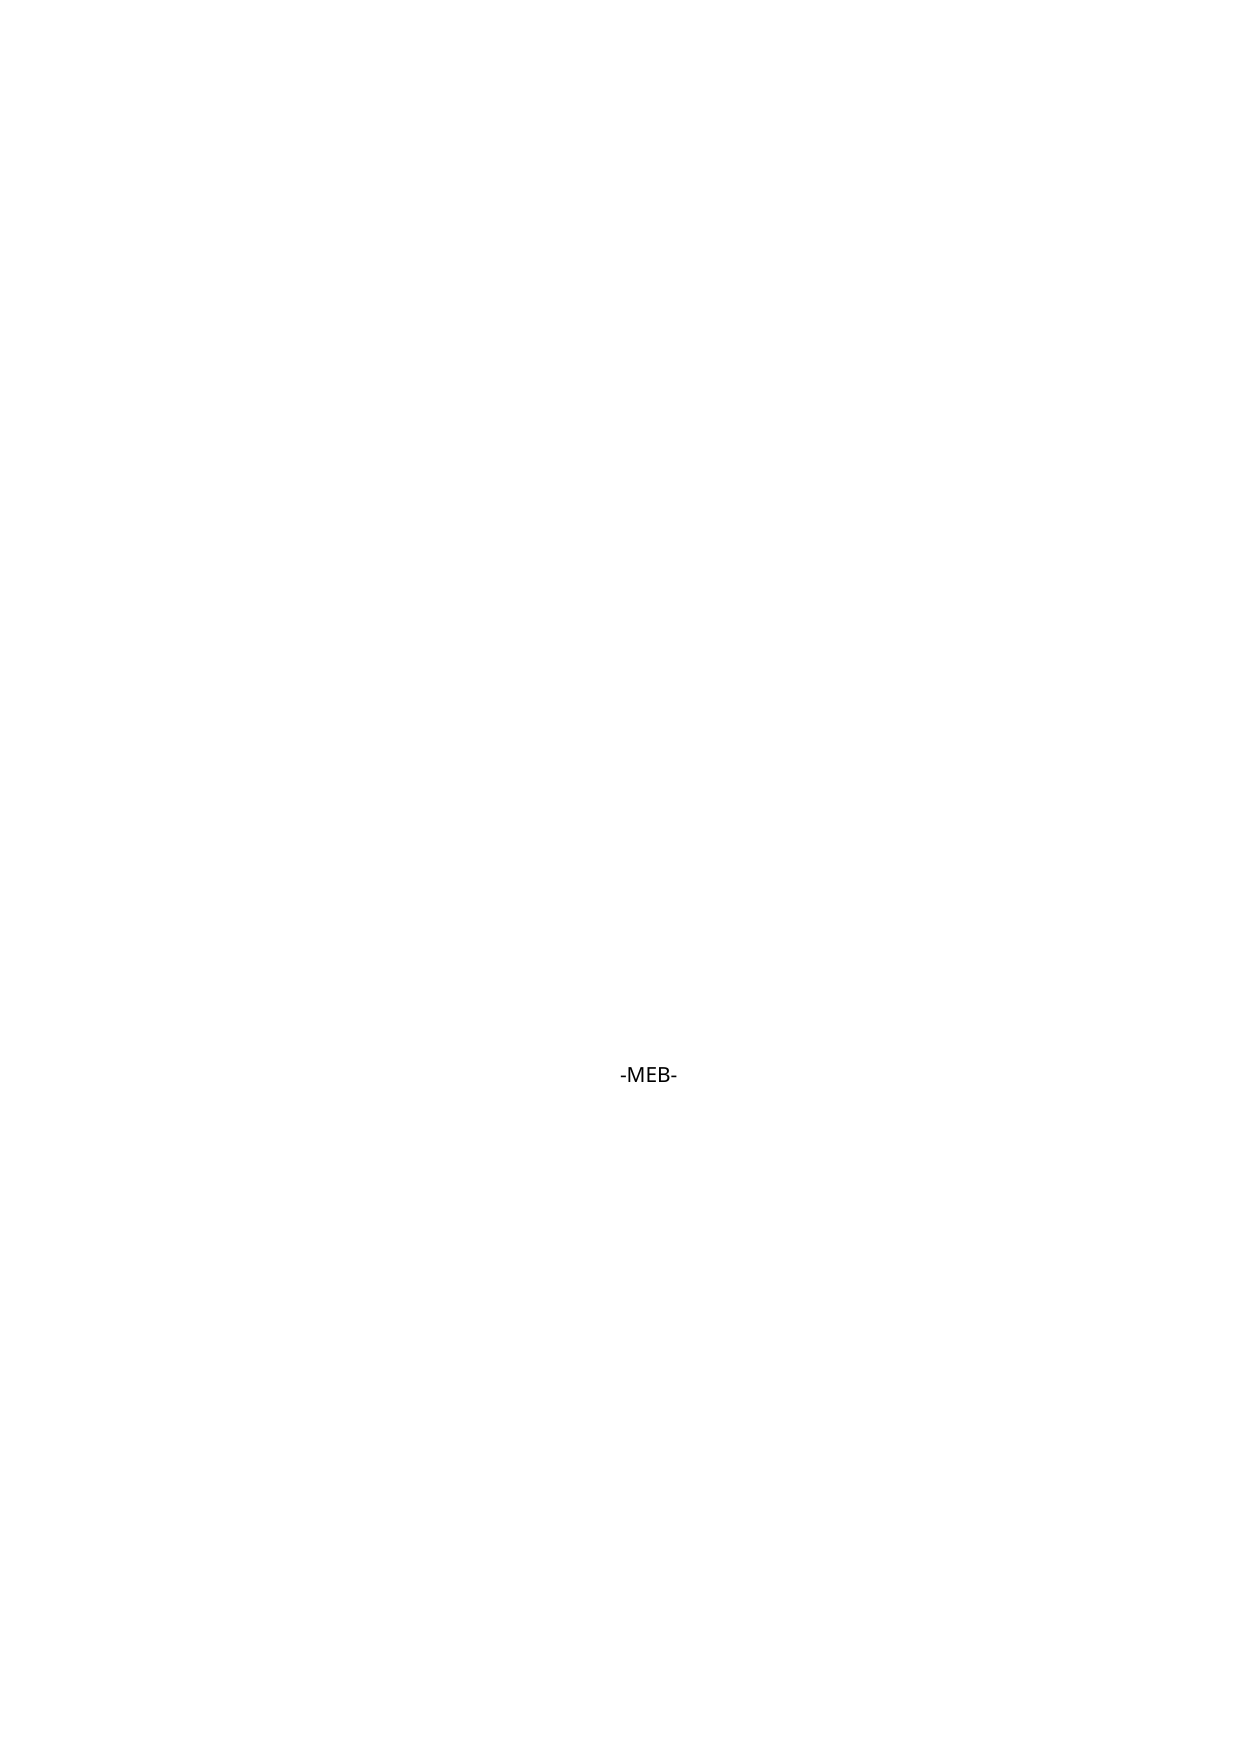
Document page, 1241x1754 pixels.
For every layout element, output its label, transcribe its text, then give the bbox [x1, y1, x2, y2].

text -MEB- [546, 1061, 1063, 1089]
